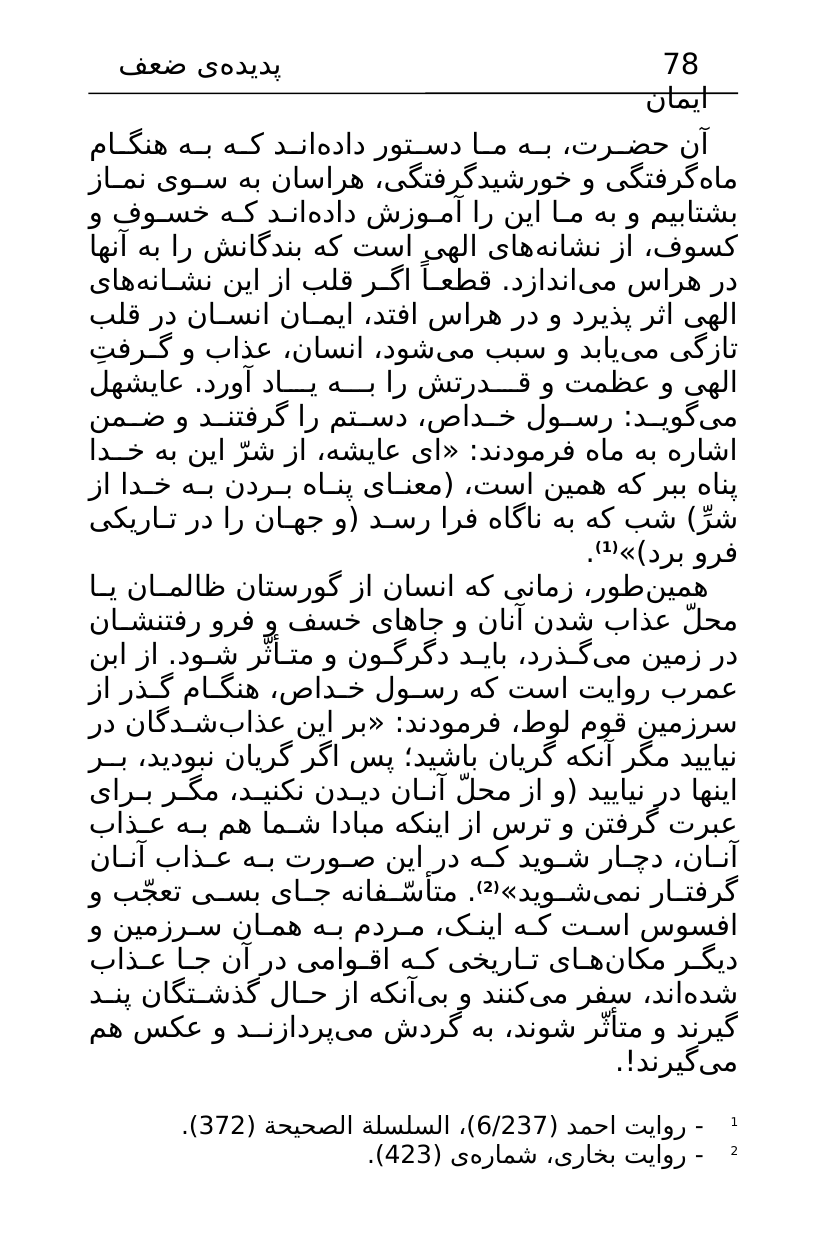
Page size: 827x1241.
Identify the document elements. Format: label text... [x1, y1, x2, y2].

text همین‌طور، زمانی که انسان از گورستان ظالمان یا محلّ عذاب شدن آنان و جاهای خسف و فرو رفتنشان در زمین می‌گذرد، باید دگرگون و متأثّر شود. از ابن عمرب روایت است که رسول خداص، هنگام گذر از سرزمین قوم لوط، فرمودند: «بر این عذاب‌شدگان در نیایید مگر آنکه گریان باشید؛ پس اگر گریان نبودید، بر اینها در نیایید (و از محلّ آنان دیدن نکنید، مگر برای عبرت گرفتن و ترس از اینکه مبادا شما هم به عذاب آنان، دچار شوید که در این صورت به عذاب آنان گرفتار نمی‌شوید»(). متأسّفانه جای بسی تعجّب و افسوس است که اینک، مردم به همان سرزمین و دیگر مکان‌های تاریخی که اقوامی در آن جا عذاب شده‌اند، سفر می‌کنند و بی‌آنکه از حال گذشتگان پند گیرند و متأثّر شوند، به گردش می‌پردازند و عکس هم می‌گیرند!. [89, 569, 738, 1078]
text آن حضرت، به ما دستور داده‌اند که به هنگام ماه‌گرفتگی و خورشیدگرفتگی، هراسان به سوی نماز بشتابیم و به ما این را آموزش داده‌اند که خسوف و کسوف، از نشانه‌های الهی است که بندگانش را به آنها در هراس می‌اندازد. قطعاً اگر قلب از این نشانه‌های الهی اثر پذیرد و در هراس افتد، ایمان انسان در قلب تازگی می‌یابد و سبب می‌شود، انسان، عذاب و گرفتِ الهی و عظمت و قدرتش را به یاد آورد. عایشهل می‌گوید: رسول خداص، دستم را گرفتند و ضمن اشاره به ماه فرمودند: «ای عایشه، از شرّ این به خدا پناه ببر که همین است، (معنای پناه بردن به خدا از شرِّ) شب که به ناگاه فرا رسد (و جهان را در تاریکی فرو برد)»(). [89, 128, 738, 569]
